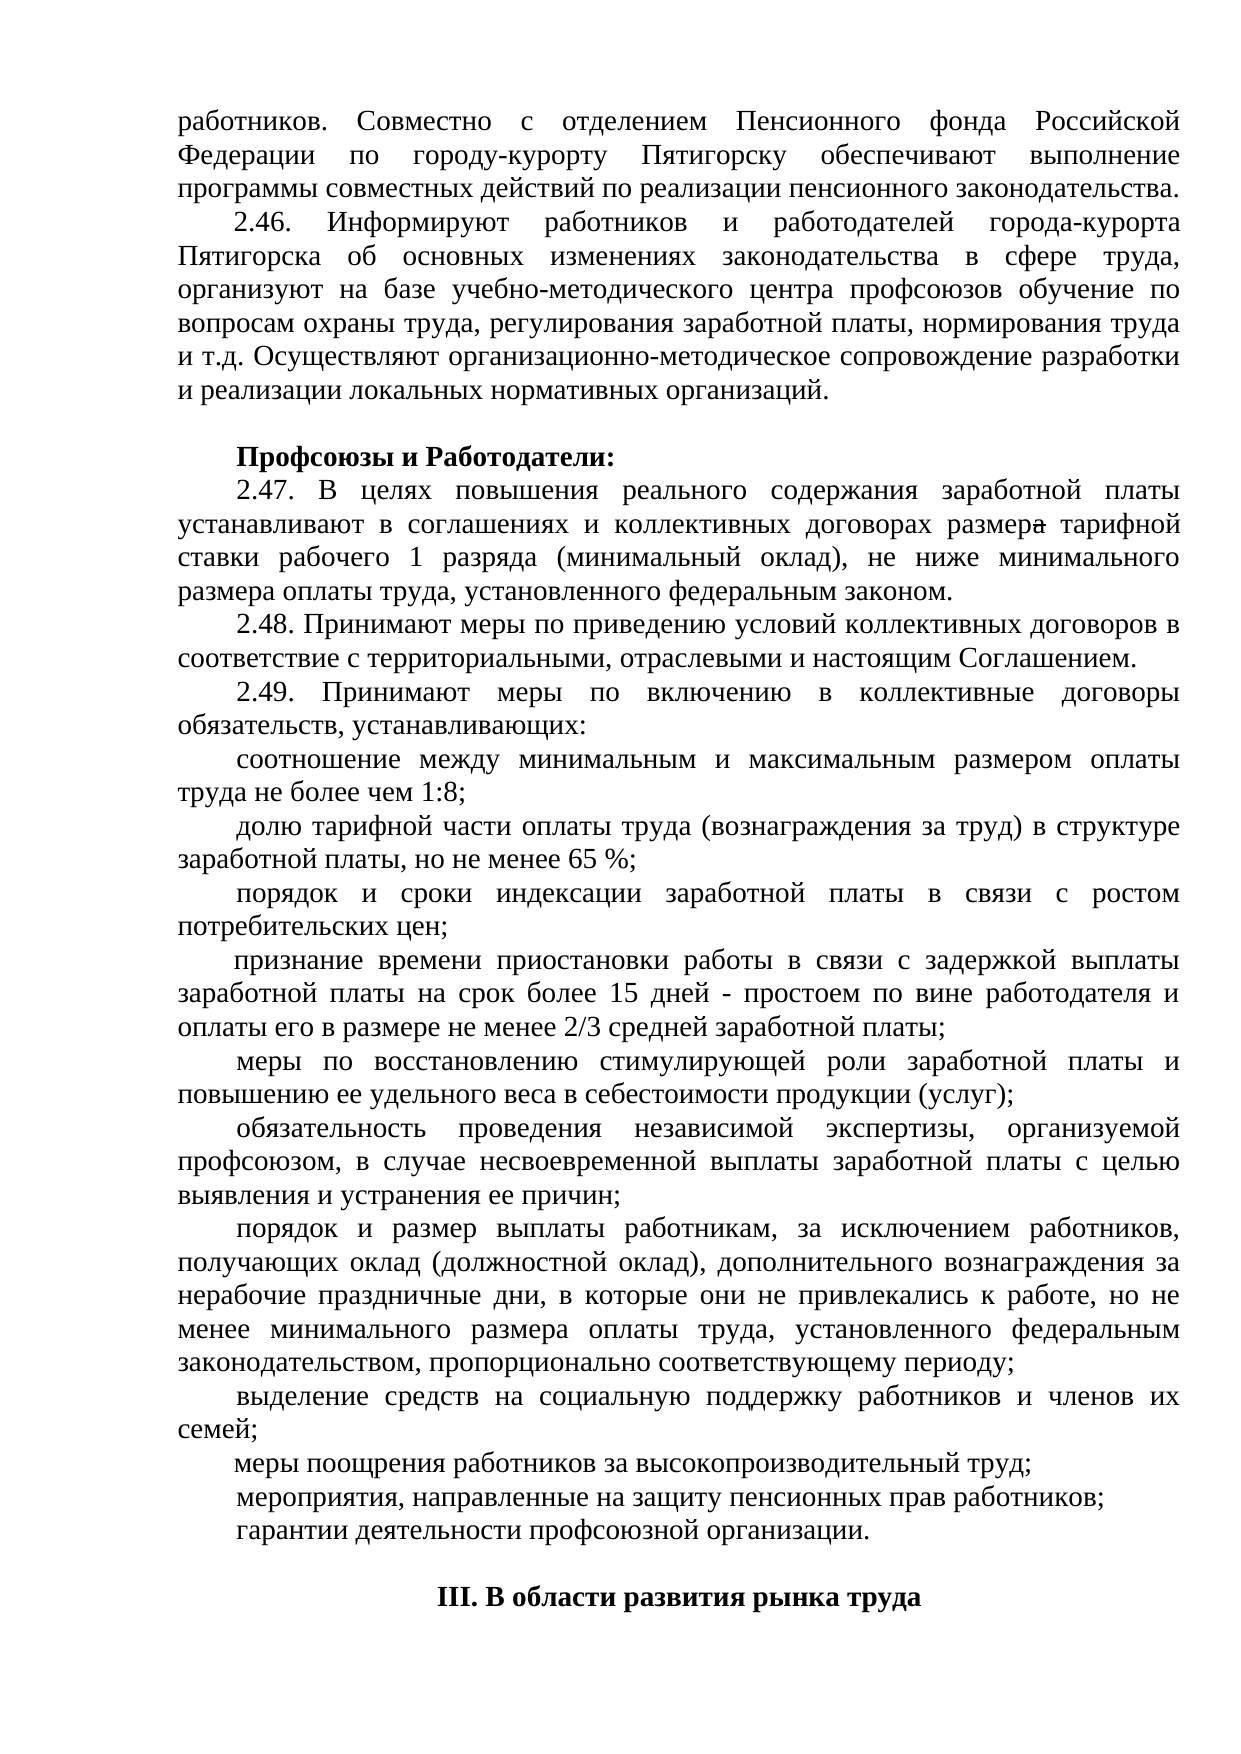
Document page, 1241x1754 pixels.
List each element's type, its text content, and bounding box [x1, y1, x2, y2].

text меры поощрения работников за высокопроизводительный труд; [177, 1445, 1181, 1479]
text гарантии деятельности профсоюзной организации. [177, 1512, 1181, 1546]
text 2.47. В целях повышения реального содержания заработной платы устанавливают в соглашениях и коллективных договорах размера тарифной ставки рабочего 1 разряда (минимальный оклад), не ниже минимального размера оплаты труда, установленного федеральным законом. [177, 472, 1181, 607]
text порядок и сроки индексации заработной платы в связи с ростом потребительских цен; [177, 875, 1181, 942]
text выделение средств на социальную поддержку работников и членов их семей; [177, 1378, 1181, 1445]
text мероприятия, направленные на защиту пенсионных прав работников; [177, 1479, 1181, 1512]
text соотношение между минимальным и максимальным размером оплаты труда не более чем 1:8; [177, 741, 1181, 808]
text 2.49. Принимают меры по включению в коллективные договоры обязательств, устанавливающих: [177, 674, 1181, 741]
text 2.46. Информируют работников и работодателей города-курорта Пятигорска об основных изменениях законодательства в сфере труда, организуют на базе учебно-методического центра профсоюзов обучение по вопросам охраны труда, регулирования заработной платы, нормирования труда и т.д. Осуществляют организационно-методическое сопровождение разработки и реализации локальных нормативных организаций. [177, 204, 1181, 405]
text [177, 103, 1181, 204]
text 2.48. Принимают меры по приведению условий коллективных договоров в соответствие с территориальными, отраслевыми и настоящим Соглашением. [177, 607, 1181, 674]
text порядок и размер выплаты работникам, за исключением работников, получающих оклад (должностной оклад), дополнительного вознаграждения за нерабочие праздничные дни, в которые они не привлекались к работе, но не менее минимального размера оплаты труда, установленного федеральным законодательством, пропорционально соответствующему периоду; [177, 1210, 1181, 1378]
text признание времени приостановки работы в связи с задержкой выплаты заработной платы на срок более 15 дней - простоем по вине работодателя и оплаты его в размере не менее 2/3 средней заработной платы; [177, 942, 1181, 1043]
text III. В области развития рынка труда [177, 1579, 1181, 1613]
text долю тарифной части оплаты труда (вознаграждения за труд) в структуре заработной платы, но не менее 65 %; [177, 808, 1181, 875]
text меры по восстановлению стимулирующей роли заработной платы и повышению ее удельного веса в себестоимости продукции (услуг); [177, 1043, 1181, 1110]
text обязательность проведения независимой экспертизы, организуемой профсоюзом, в случае несвоевременной выплаты заработной платы с целью выявления и устранения ее причин; [177, 1110, 1181, 1210]
text Профсоюзы и Работодатели: [177, 439, 1181, 472]
